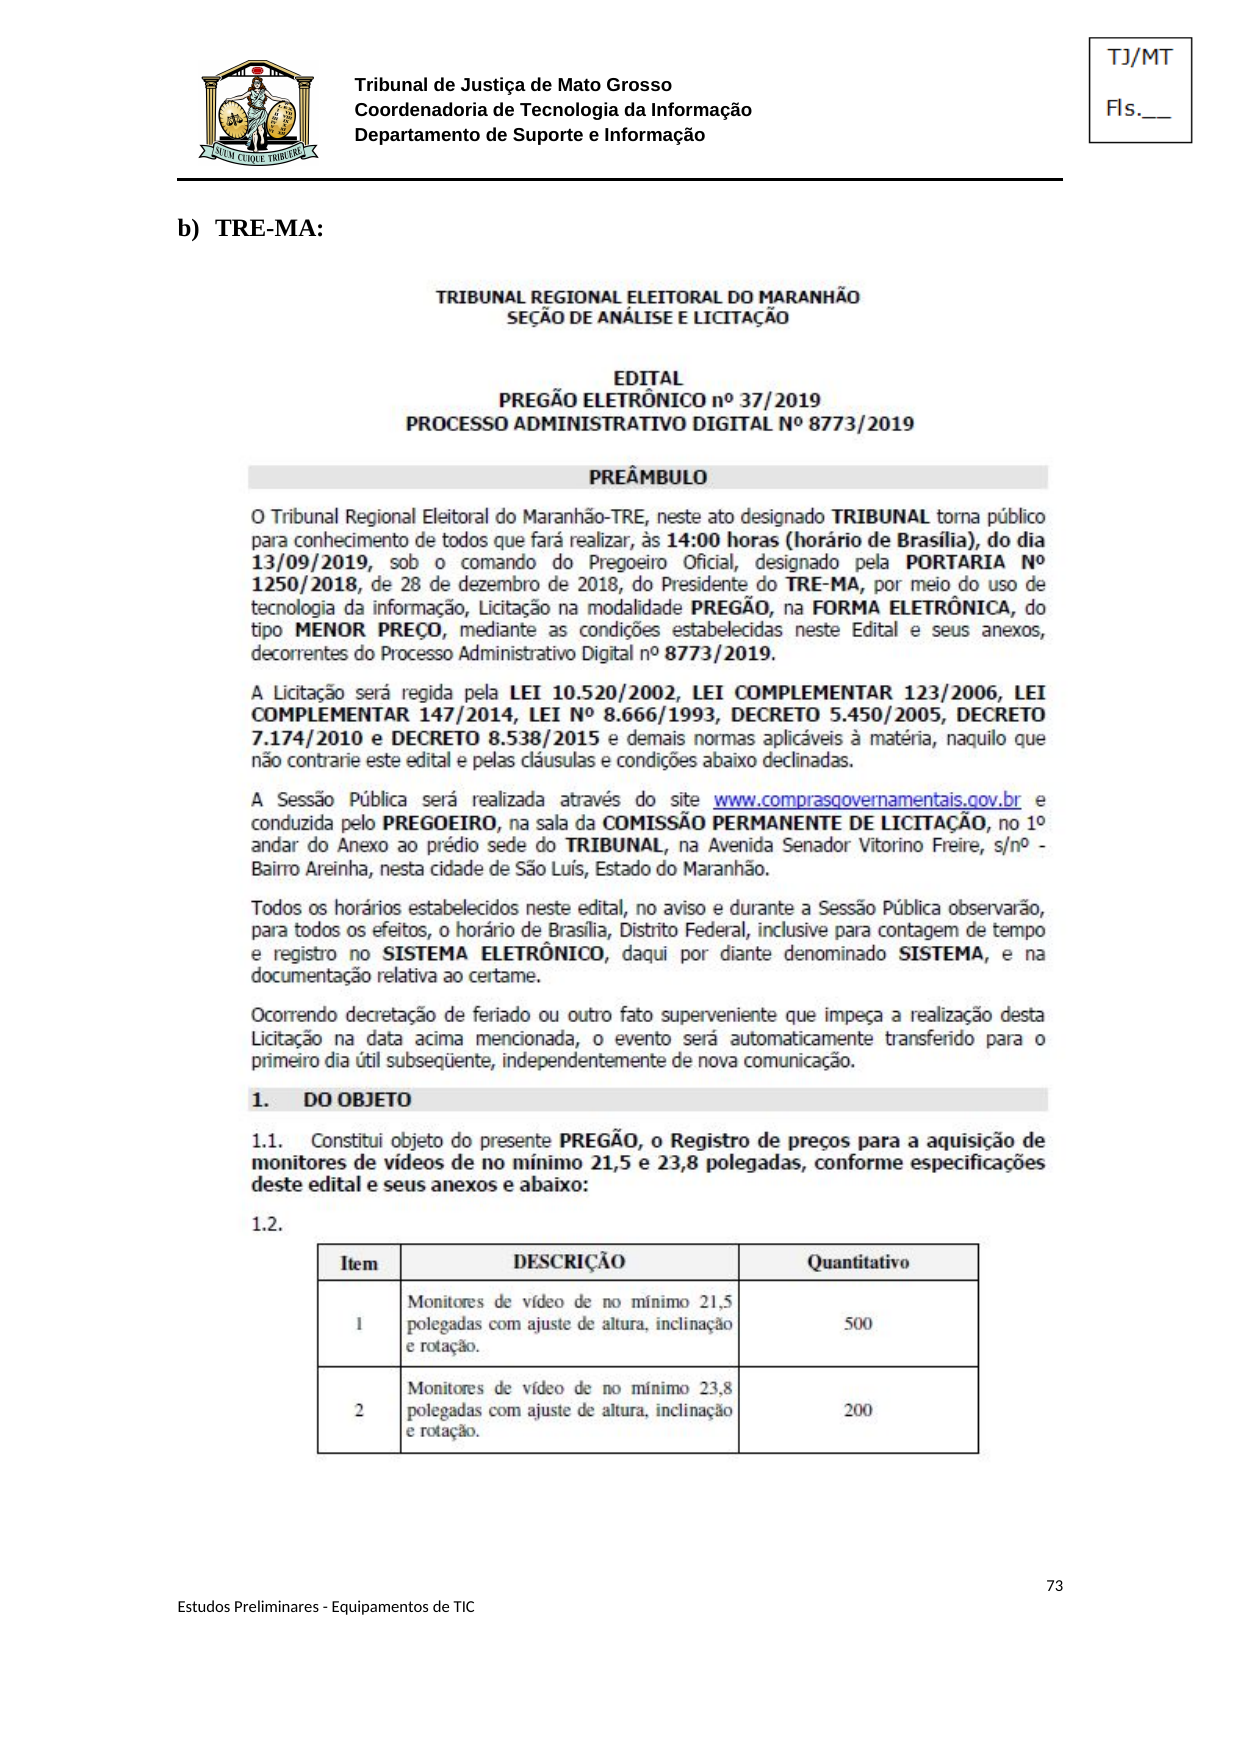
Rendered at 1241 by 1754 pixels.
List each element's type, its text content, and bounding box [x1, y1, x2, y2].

picture [1085, 36, 1198, 146]
picture [214, 256, 1074, 1547]
picture [198, 60, 319, 166]
